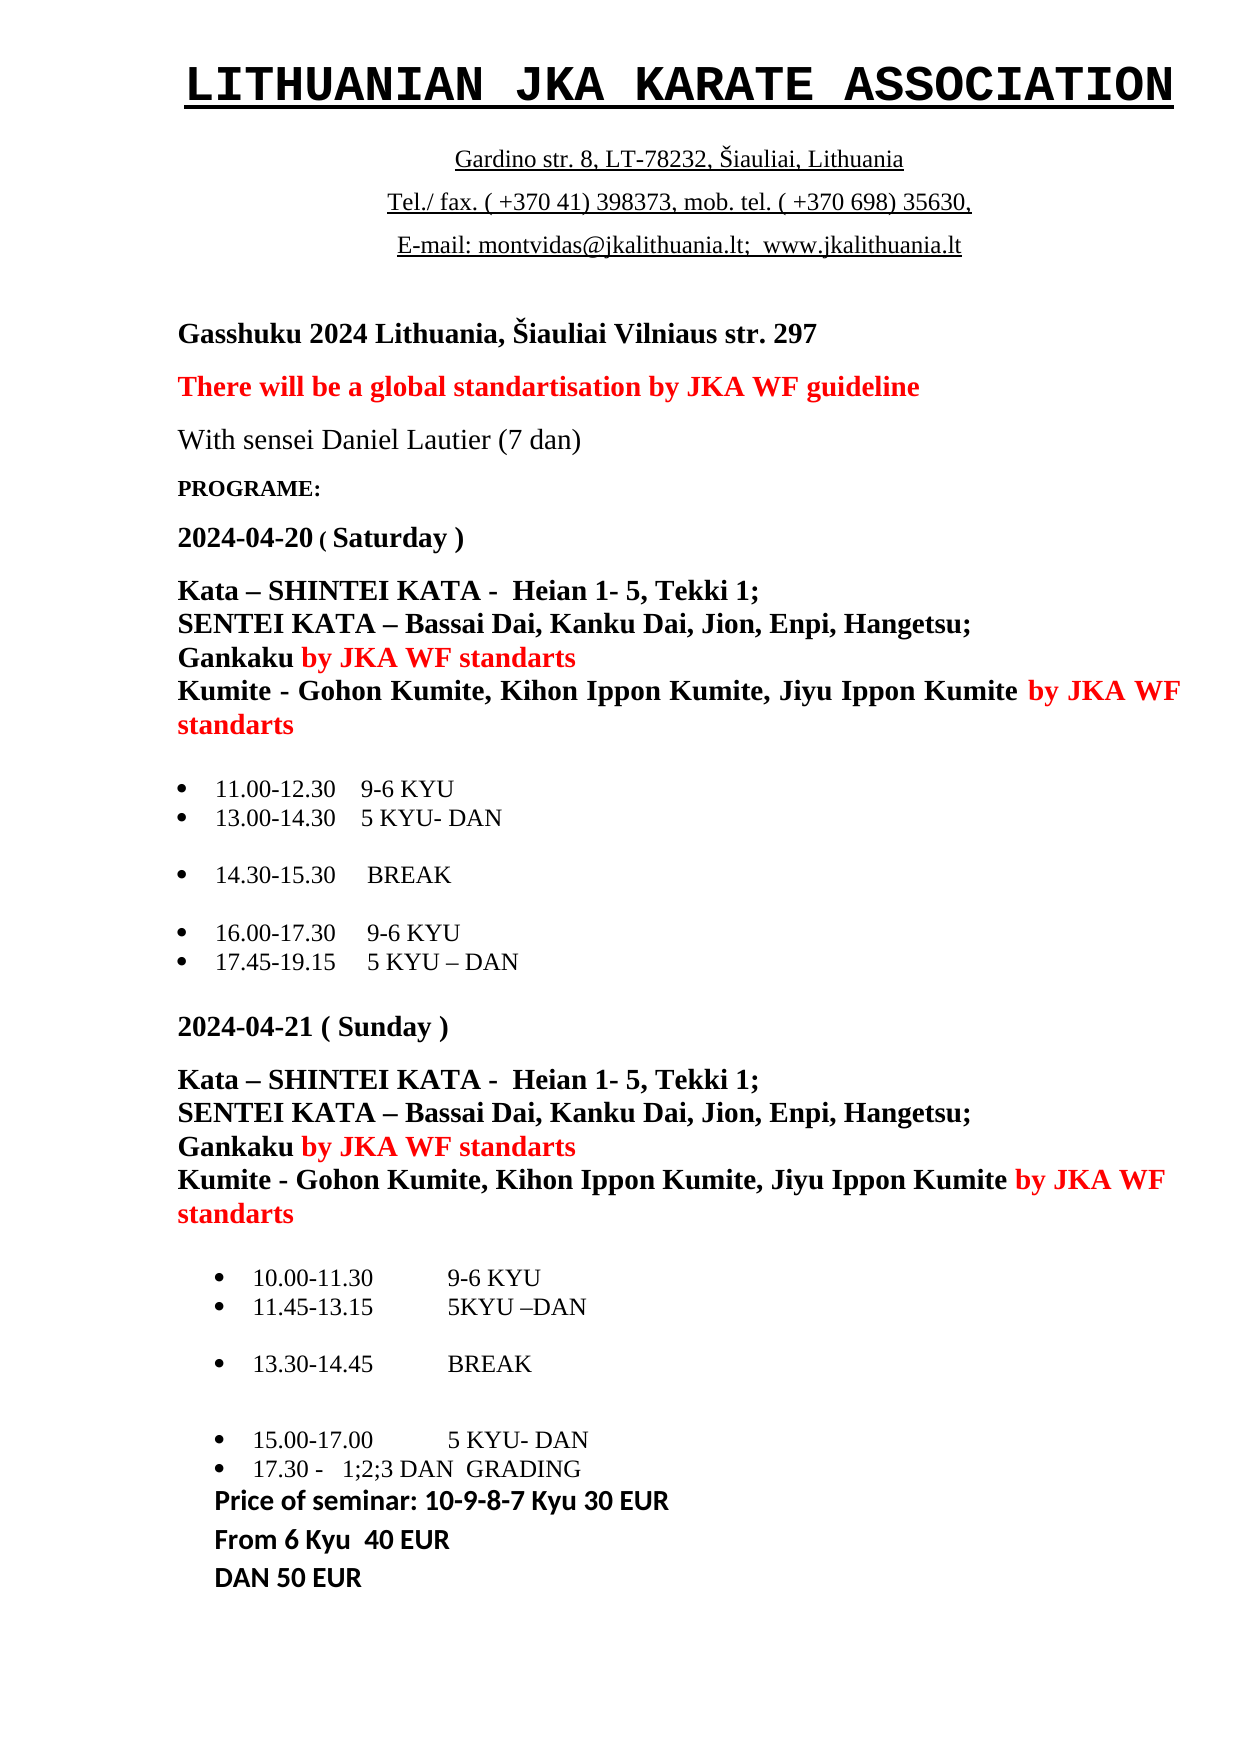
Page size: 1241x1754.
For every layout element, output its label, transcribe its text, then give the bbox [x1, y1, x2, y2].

text PROGRAME: [177, 475, 1181, 501]
text Kata – SHINTEI KATA - Heian 1- 5, Tekki 1; [177, 573, 1181, 606]
text Gardino str. 8, LT-78232, Šiauliai, Lithuania [177, 144, 1181, 173]
text Gankaku by JKA WF standarts [177, 1129, 1181, 1162]
list 13.30-14.45 BREAK [215, 1349, 1181, 1378]
list 16.00-17.30 9-6 KYU [177, 918, 1181, 947]
list 11.45-13.15 5KYU –DAN [215, 1292, 1181, 1321]
text Kata – SHINTEI KATA - Heian 1- 5, Tekki 1; [177, 1062, 1181, 1095]
text Kumite - Gohon Kumite, Kihon Ippon Kumite, Jiyu Ippon Kumite by JKA WF standarts [177, 1162, 1181, 1229]
text 2024-04-21 ( Sunday ) [177, 1009, 1181, 1042]
text Price of seminar: 10-9-8-7 Kyu 30 EUR [214, 1482, 1181, 1518]
list 11.00-12.30 9-6 KYU [177, 774, 1181, 803]
text There will be a global standartisation by JKA WF guideline [177, 369, 1181, 403]
list 13.00-14.30 5 KYU- DAN [177, 803, 1181, 832]
text Gasshuku 2024 Lithuania, Šiauliai Vilniaus str. 297 [177, 317, 1181, 350]
text With sensei Daniel Lautier (7 dan) [177, 422, 1181, 456]
text SENTEI KATA – Bassai Dai, Kanku Dai, Jion, Enpi, Hangetsu; [177, 1095, 1181, 1129]
text DAN 50 EUR [214, 1559, 1181, 1595]
text LITHUANIAN JKA KARATE ASSOCIATION [177, 59, 1181, 116]
text From 6 Kyu 40 EUR [214, 1521, 1181, 1556]
text 2024-04-20 ( Saturday ) [177, 520, 1181, 554]
text Tel./ fax. ( +370 41) 398373, mob. tel. ( +370 698) 35630, [177, 187, 1181, 216]
list 14.30-15.30 BREAK [177, 860, 1181, 889]
list 17.30 - 1;2;3 DAN GRADING [215, 1454, 1181, 1482]
list 10.00-11.30 9-6 KYU [215, 1263, 1181, 1292]
text SENTEI KATA – Bassai Dai, Kanku Dai, Jion, Enpi, Hangetsu; [177, 606, 1181, 640]
list 17.45-19.15 5 KYU – DAN [177, 947, 1181, 975]
text Gankaku by JKA WF standarts [177, 640, 1181, 673]
text E-mail: montvidas@jkalithuania.lt; www.jkalithuania.lt [177, 230, 1181, 259]
text Kumite - Gohon Kumite, Kihon Ippon Kumite, Jiyu Ippon Kumite by JKA WF standarts [177, 673, 1181, 741]
list 15.00-17.00 5 KYU- DAN [215, 1425, 1181, 1454]
